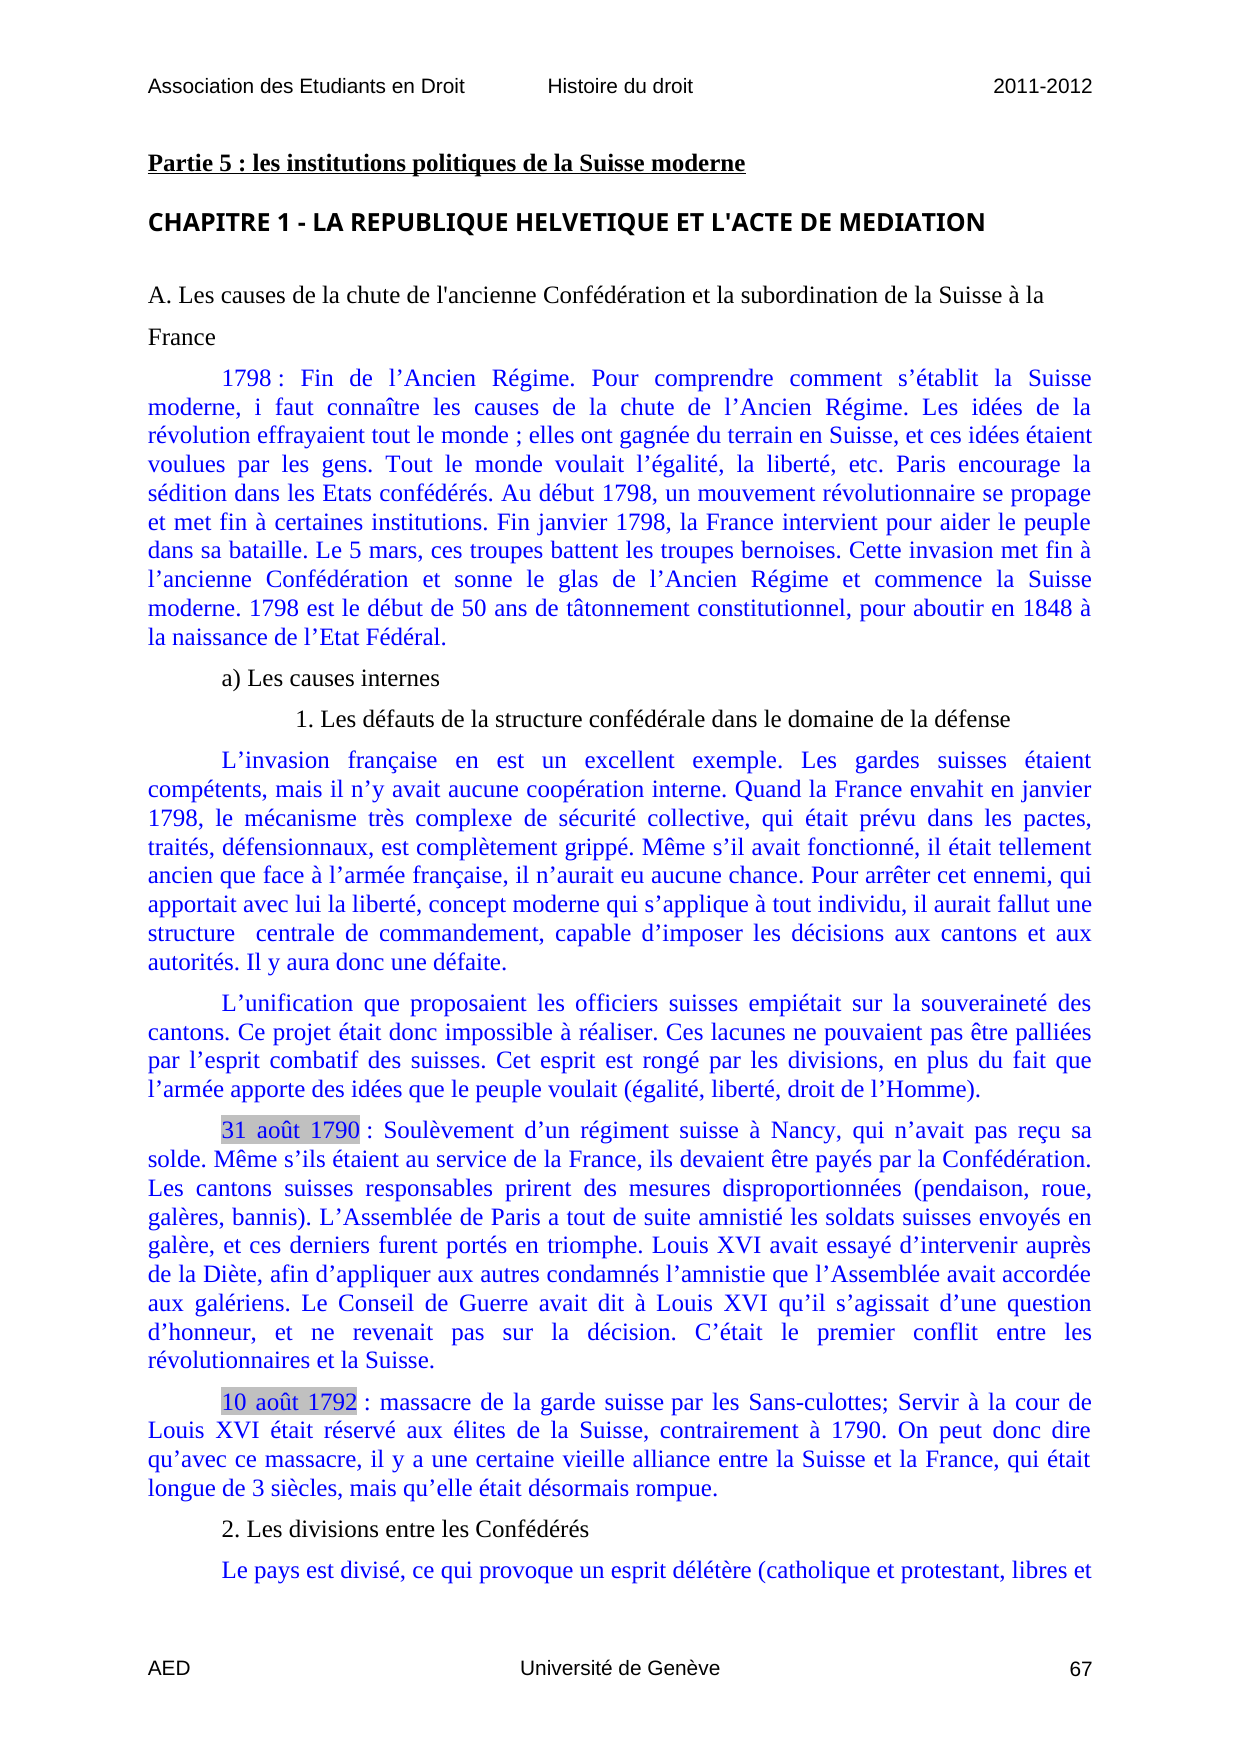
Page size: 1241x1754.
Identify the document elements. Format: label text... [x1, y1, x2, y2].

text France [148, 322, 1093, 350]
text 31 août 1790 : Soulèvement d’un régiment suisse à Nancy, qui n’avait pas reçu sa solde. Même s’ils étaient au service de la France, ils devaient être payés par la Confédération. Les cantons suisses responsables prirent des mesures disproportionnées (pendaison, roue, galères, bannis). L’Assemblée de Paris a tout de suite amnistié les soldats suisses envoyés en galère, et ces derniers furent portés en triomphe. Louis XVI avait essayé d’intervenir auprès de la Diète, afin d’appliquer aux autres condamnés l’amnistie que l’Assemblée avait accordée aux galériens. Le Conseil de Guerre avait dit à Louis XVI qu’il s’agissait d’une question d’honneur, et ne revenait pas sur la décision. C’était le premier conflit entre les révolutionnaires et la Suisse. [148, 1115, 1093, 1374]
text 1798 : Fin de l’Ancien Régime. Pour comprendre comment s’établit la Suisse moderne, i faut connaître les causes de la chute de l’Ancien Régime. Les idées de la révolution effrayaient tout le monde ; elles ont gagnée du terrain en Suisse, et ces idées étaient voulues par les gens. Tout le monde voulait l’égalité, la liberté, etc. Paris encourage la sédition dans les Etats confédérés. Au début 1798, un mouvement révolutionnaire se propage et met fin à certaines institutions. Fin janvier 1798, la France intervient pour aider le peuple dans sa bataille. Le 5 mars, ces troupes battent les troupes bernoises. Cette invasion met fin à l’ancienne Confédération et sonne le glas de l’Ancien Régime et commence la Suisse moderne. 1798 est le début de 50 ans de tâtonnement constitutionnel, pour aboutir en 1848 à la naissance de l’Etat Fédéral. [148, 363, 1093, 650]
text 10 août 1792 : massacre de la garde suisse par les Sans-culottes; Servir à la cour de Louis XVI était réservé aux élites de la Suisse, contrairement à 1790. On peut donc dire qu’avec ce massacre, il y a une certaine vieille alliance entre la Suisse et la France, qui était longue de 3 siècles, mais qu’elle était désormais rompue. [148, 1387, 1093, 1502]
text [148, 1555, 1093, 1584]
text 2. Les divisions entre les Confédérés [148, 1514, 1093, 1543]
text a) Les causes internes [148, 663, 1093, 692]
text L’invasion française en est un excellent exemple. Les gardes suisses étaient compétents, mais il n’y avait aucune coopération interne. Quand la France envahit en janvier 1798, le mécanisme très complexe de sécurité collective, qui était prévu dans les pactes, traités, défensionnaux, est complètement grippé. Même s’il avait fonctionné, il était tellement ancien que face à l’armée française, il n’aurait eu aucune chance. Pour arrêter cet ennemi, qui apportait avec lui la liberté, concept moderne qui s’applique à tout individu, il aurait fallut une structure centrale de commandement, capable d’imposer les décisions aux cantons et aux autorités. Il y aura donc une défaite. [148, 745, 1093, 975]
text CHAPITRE 1 - LA REPUBLIQUE HELVETIQUE ET L'ACTE DE MEDIATION [148, 205, 1093, 239]
text A. Les causes de la chute de l'ancienne Confédération et la subordination de la Suisse à la [148, 280, 1093, 309]
text Partie 5 : les institutions politiques de la Suisse moderne [148, 148, 1093, 176]
text 1. Les défauts de la structure confédérale dans le domaine de la défense [221, 704, 1093, 733]
text L’unification que proposaient les officiers suisses empiétait sur la souveraineté des cantons. Ce projet était donc impossible à réaliser. Ces lacunes ne pouvaient pas être palliées par l’esprit combatif des suisses. Cet esprit est rongé par les divisions, en plus du fait que l’armée apporte des idées que le peuple voulait (égalité, liberté, droit de l’Homme). [148, 988, 1093, 1103]
